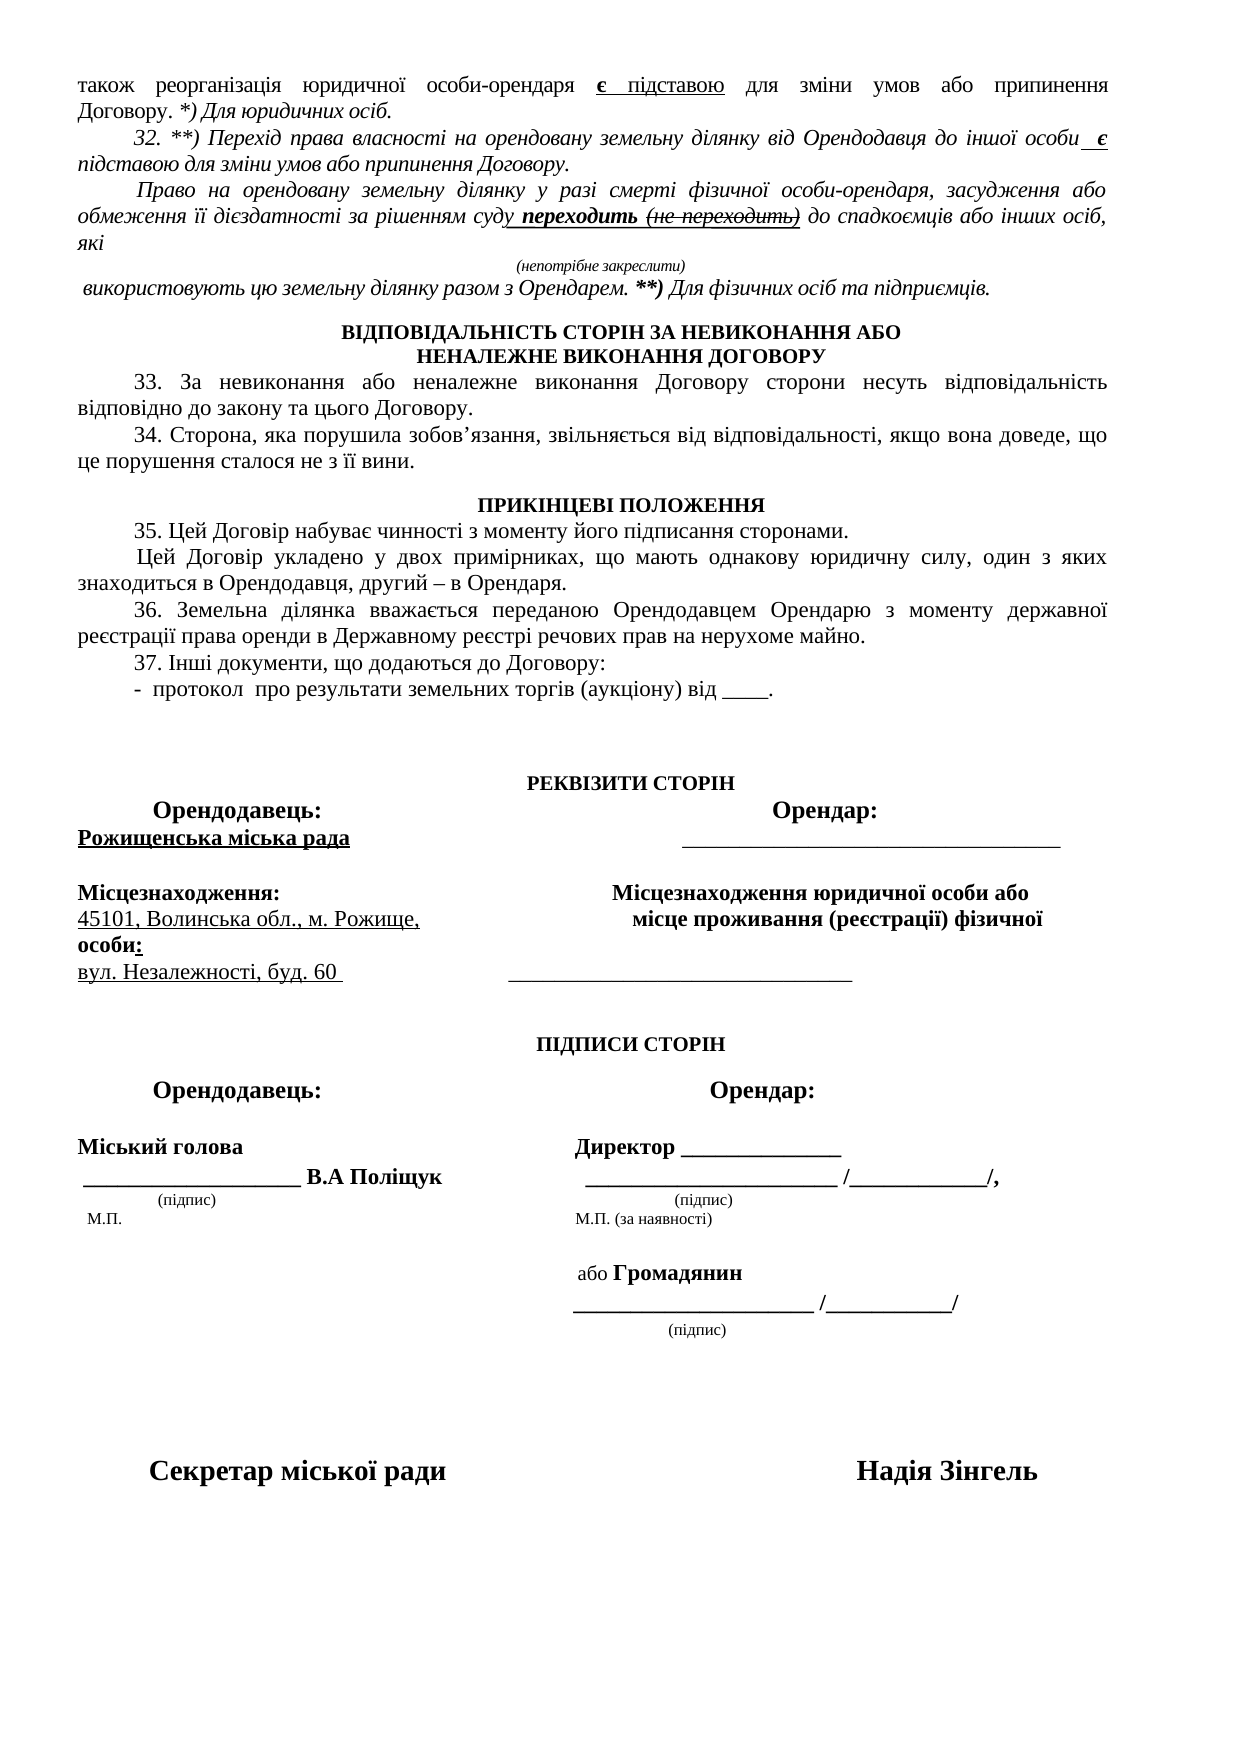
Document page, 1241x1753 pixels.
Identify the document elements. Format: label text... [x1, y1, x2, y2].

text або Громадянин [77, 1259, 1109, 1285]
text ПІДПИСИ СТОРІН [77, 1032, 1109, 1056]
text використовують цю земельну ділянку разом з Орендарем. **) Для фізичних осіб та підприємців. [77, 274, 1109, 301]
text 34. Сторона, яка порушила зобов’язання, звільняється від відповідальності, якщо вона доведе, що це порушення сталося не з її вини. [77, 421, 1109, 473]
text 45101, Волинська обл., м. Рожище, місце проживання (реєстрації) фізичної особи: [77, 905, 1109, 958]
text Орендодавець: Орендар: [77, 1076, 1109, 1104]
text Рожищенська міська рада _________________________________ [77, 824, 1109, 879]
text РЕКВІЗИТИ СТОРІН [77, 771, 1109, 795]
text М.П. М.П. (за наявності) [77, 1209, 1109, 1228]
text 33. За невиконання або неналежне виконання Договору сторони несуть відповідальність відповідно до закону та цього Договору. [77, 368, 1109, 421]
text (непотрібне закреслити) [77, 255, 1109, 274]
text ПРИКІНЦЕВІ ПОЛОЖЕННЯ [77, 493, 1109, 517]
text Міський голова Директор ______________ [77, 1133, 1109, 1159]
text - протокол про результати земельних торгів (аукціону) від ____. [77, 675, 1109, 701]
text 32. **) Перехід права власності на орендовану земельну ділянку від Орендодавця до іншої особи є підставою для зміни умов або припинення Договору. [77, 123, 1109, 176]
text НЕНАЛЕЖНЕ ВИКОНАННЯ ДОГОВОРУ [77, 344, 1109, 368]
text ___________________ В.А Поліщук ______________________ /____________/, [77, 1163, 1109, 1189]
text Право на орендовану земельну ділянку у разі смерті фізичної особи-орендаря, засудження або обмеження її дієздатності за рішенням суду переходить (не переходить) до спадкоємців або інших осіб, які [77, 176, 1109, 255]
text Місцезнаходження: Місцезнаходження юридичної особи або [77, 879, 1109, 905]
text 37. Інші документи, що додаються до Договору: [77, 648, 1109, 675]
text вул. Незалежності, буд. 60 ______________________________ [77, 958, 1109, 984]
text Секретар міської ради Надія Зінгель [77, 1453, 1109, 1486]
text Орендодавець: Орендар: [77, 795, 1109, 824]
text (підпис) [77, 1319, 1109, 1339]
text 35. Цей Договір набуває чинності з моменту його підписання сторонами. [77, 517, 1109, 543]
text (підпис) (підпис) [77, 1189, 1109, 1209]
text ВІДПОВІДАЛЬНІСТЬ СТОРІН ЗА НЕВИКОНАННЯ АБО [77, 320, 1109, 344]
text 36. Земельна ділянка вважається переданою Орендодавцем Орендарю з моменту державної реєстрації права оренди в Державному реєстрі речових прав на нерухоме майно. [77, 596, 1109, 648]
text Цей Договір укладено у двох примірниках, що мають однакову юридичну силу, один з яких знаходиться в Орендодавця, другий – в Орендаря. [77, 543, 1109, 596]
text _____________________ /___________/ [77, 1289, 1109, 1316]
